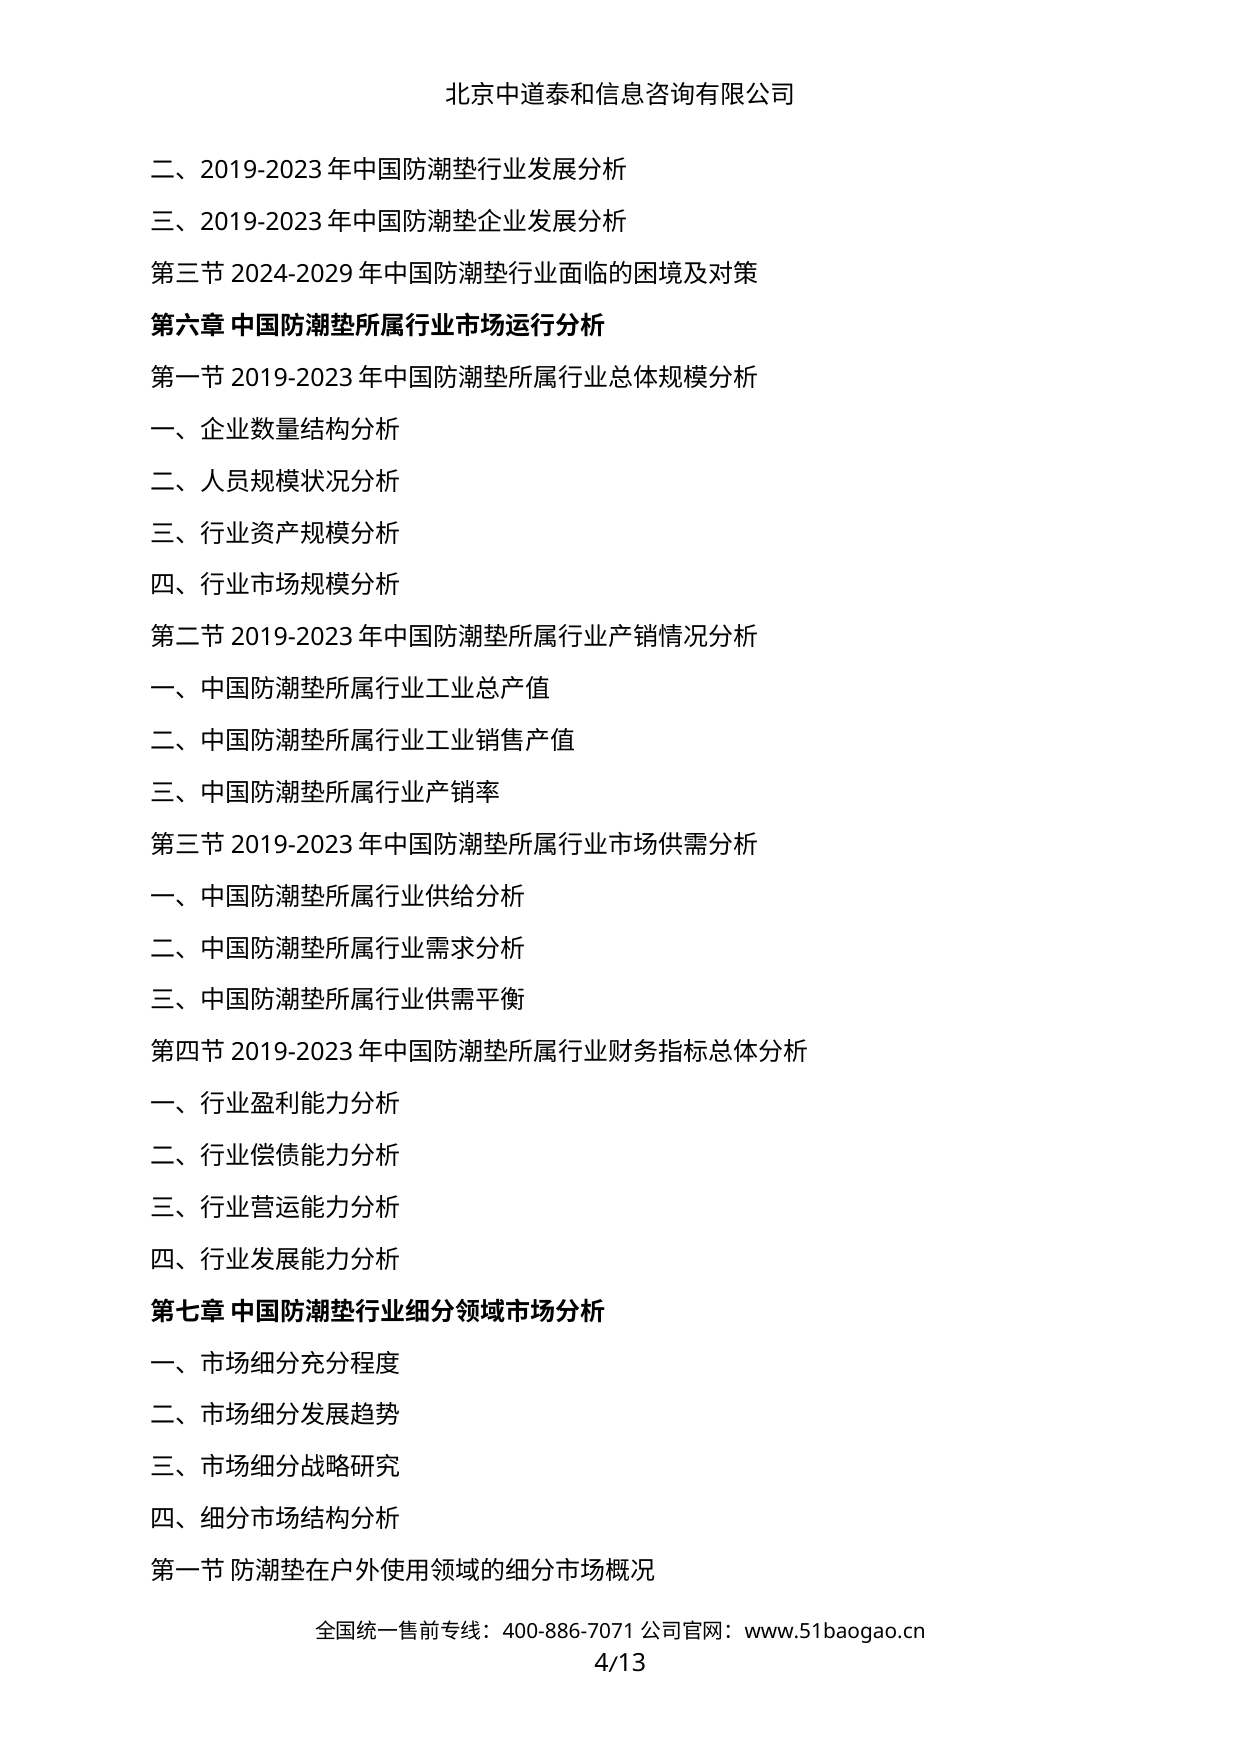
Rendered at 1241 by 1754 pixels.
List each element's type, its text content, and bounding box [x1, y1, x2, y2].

text 三、中国防潮垫所属行业供需平衡 [150, 980, 1090, 1016]
text 第三节 2019-2023年中国防潮垫所属行业市场供需分析 [150, 824, 1090, 861]
text 一、中国防潮垫所属行业工业总产值 [150, 669, 1090, 705]
text 二、2019-2023年中国防潮垫行业发展分析 [150, 150, 1090, 186]
text 二、人员规模状况分析 [150, 461, 1090, 497]
text 三、中国防潮垫所属行业产销率 [150, 772, 1090, 809]
text 第二节 2019-2023年中国防潮垫所属行业产销情况分析 [150, 617, 1090, 653]
text 二、市场细分发展趋势 [150, 1395, 1090, 1431]
text 第七章 中国防潮垫行业细分领域市场分析 [150, 1291, 1090, 1327]
text 三、市场细分战略研究 [150, 1447, 1090, 1483]
text 三、行业营运能力分析 [150, 1187, 1090, 1224]
text 二、中国防潮垫所属行业需求分析 [150, 928, 1090, 964]
text 第一节 2019-2023年中国防潮垫所属行业总体规模分析 [150, 357, 1090, 394]
text 一、行业盈利能力分析 [150, 1084, 1090, 1120]
text 二、中国防潮垫所属行业工业销售产值 [150, 721, 1090, 757]
text 第四节 2019-2023年中国防潮垫所属行业财务指标总体分析 [150, 1032, 1090, 1068]
text 第一节 防潮垫在户外使用领域的细分市场概况 [150, 1551, 1090, 1587]
text 第三节 2024-2029年中国防潮垫行业面临的困境及对策 [150, 254, 1090, 290]
text 四、行业发展能力分析 [150, 1239, 1090, 1276]
text 一、市场细分充分程度 [150, 1343, 1090, 1379]
text 一、中国防潮垫所属行业供给分析 [150, 876, 1090, 912]
text 二、行业偿债能力分析 [150, 1136, 1090, 1172]
text 三、2019-2023年中国防潮垫企业发展分析 [150, 202, 1090, 238]
text 一、企业数量结构分析 [150, 409, 1090, 446]
text 四、细分市场结构分析 [150, 1499, 1090, 1535]
text 四、行业市场规模分析 [150, 565, 1090, 601]
text 第六章 中国防潮垫所属行业市场运行分析 [150, 306, 1090, 342]
text 三、行业资产规模分析 [150, 513, 1090, 549]
